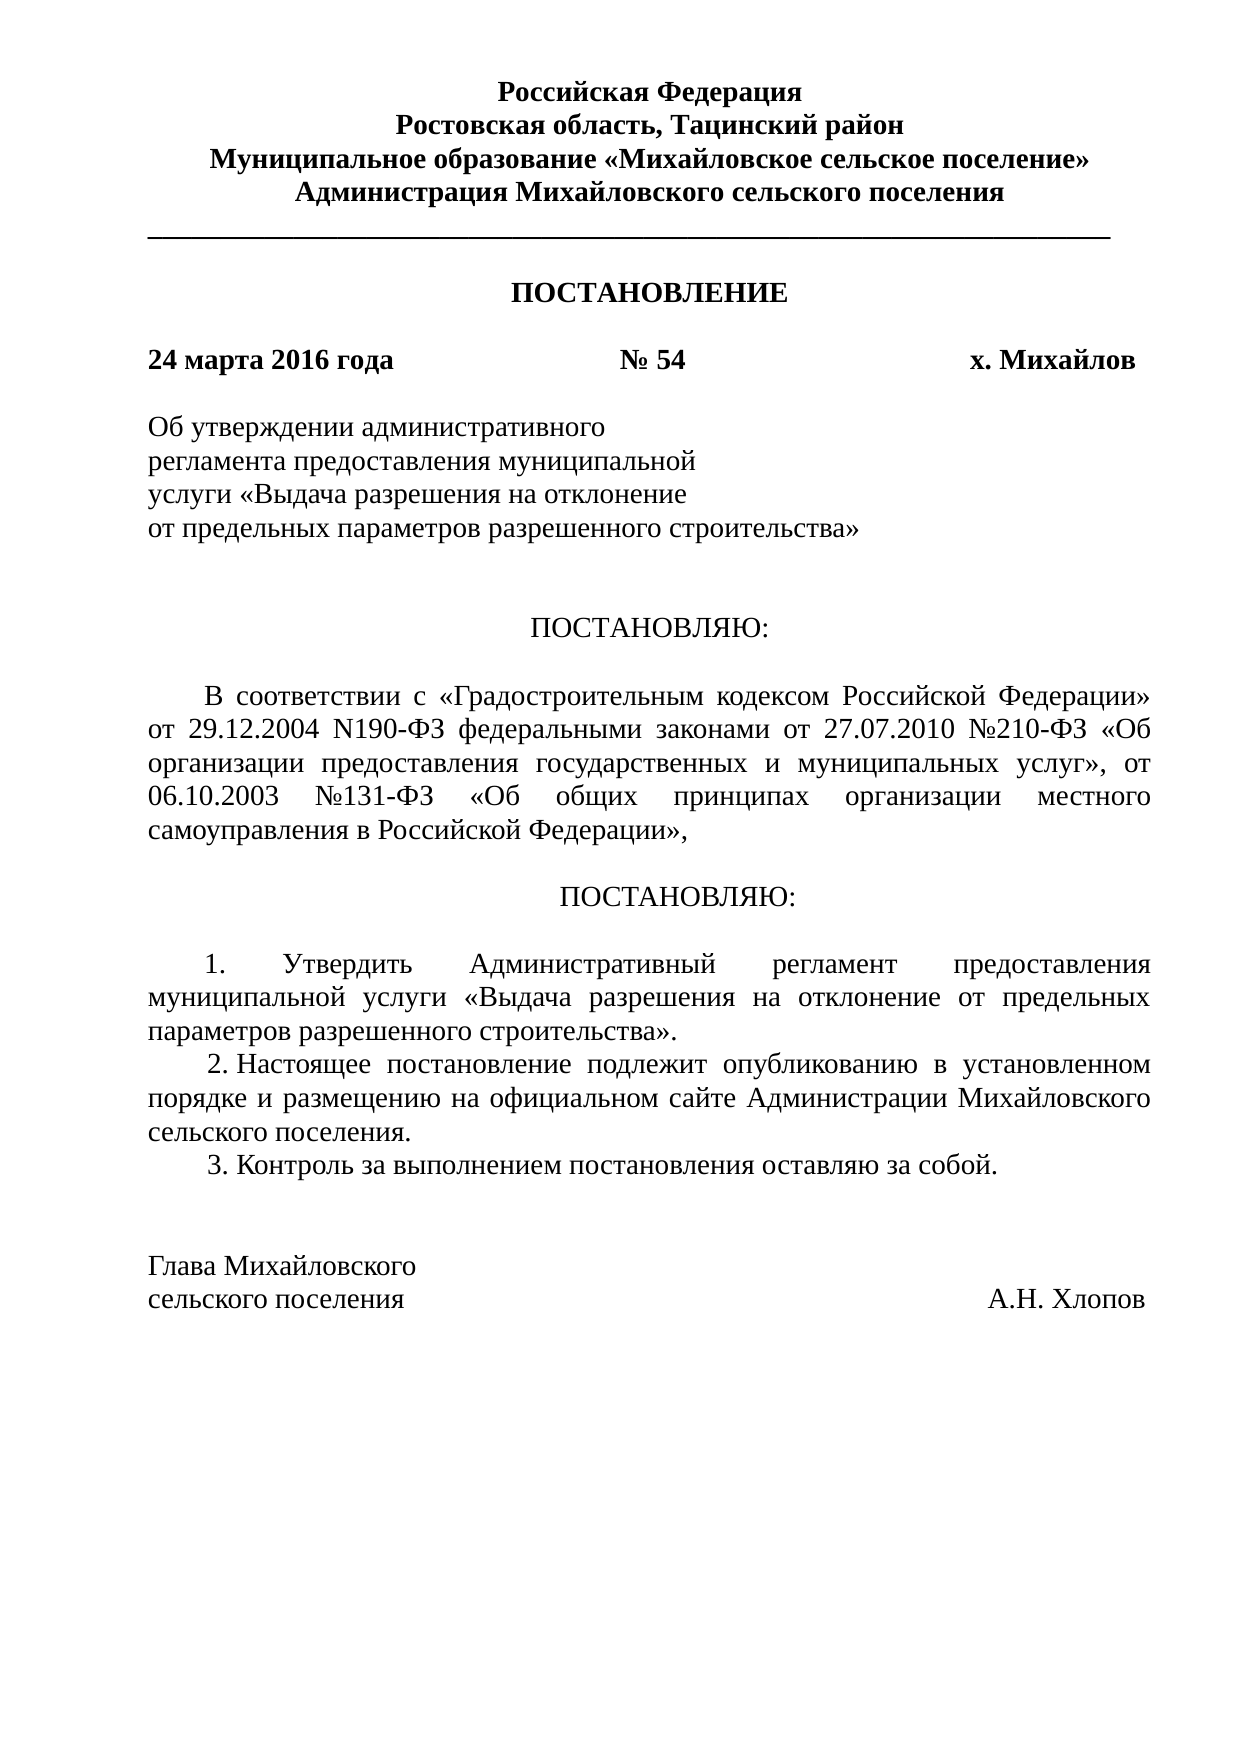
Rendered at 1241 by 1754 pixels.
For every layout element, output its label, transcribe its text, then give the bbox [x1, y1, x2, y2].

text 1. Утвердить Административный регламент предоставления муниципальной услуги «Выдача разрешения на отклонение от предельных параметров разрешенного строительства». [148, 946, 1152, 1047]
text ПОСТАНОВЛЯЮ: [148, 879, 1152, 912]
text 2. Настоящее постановление подлежит опубликованию в установленном порядке и размещению на официальном сайте Администрации Михайловского сельского поселения. [148, 1047, 1152, 1147]
text от предельных параметров разрешенного строительства» [148, 510, 1152, 543]
text Российская Федерация [148, 74, 1152, 107]
text 3. Контроль за выполнением постановления оставляю за собой. [148, 1147, 1152, 1181]
text __________________________________________________________________ [148, 208, 1152, 242]
text регламента предоставления муниципальной [148, 443, 1152, 476]
text ПОСТАНОВЛЯЮ: [148, 611, 1152, 644]
text ПОСТАНОВЛЕНИЕ [148, 275, 1152, 309]
text Об утверждении административного [148, 409, 1152, 443]
text В соответствии с «Градостроительным кодексом Российской Федерации» от 29.12.2004 N190-ФЗ федеральными законами от 27.07.2010 №210-ФЗ «Об организации предоставления государственных и муниципальных услуг», от 06.10.2003 №131-ФЗ «Об общих принципах организации местного самоуправления в Российской Федерации», [148, 678, 1152, 845]
text 24 марта 2016 года № 54 х. Михайлов [148, 342, 1152, 376]
text Ростовская область, Тацинский район [148, 107, 1152, 141]
text Администрация Михайловского сельского поселения [148, 174, 1152, 208]
text Муниципальное образование «Михайловское сельское поселение» [148, 141, 1152, 174]
text услуги «Выдача разрешения на отклонение [148, 476, 1152, 510]
text сельского поселения А.Н. Хлопов [148, 1281, 1152, 1315]
text Глава Михайловского [148, 1248, 1152, 1281]
